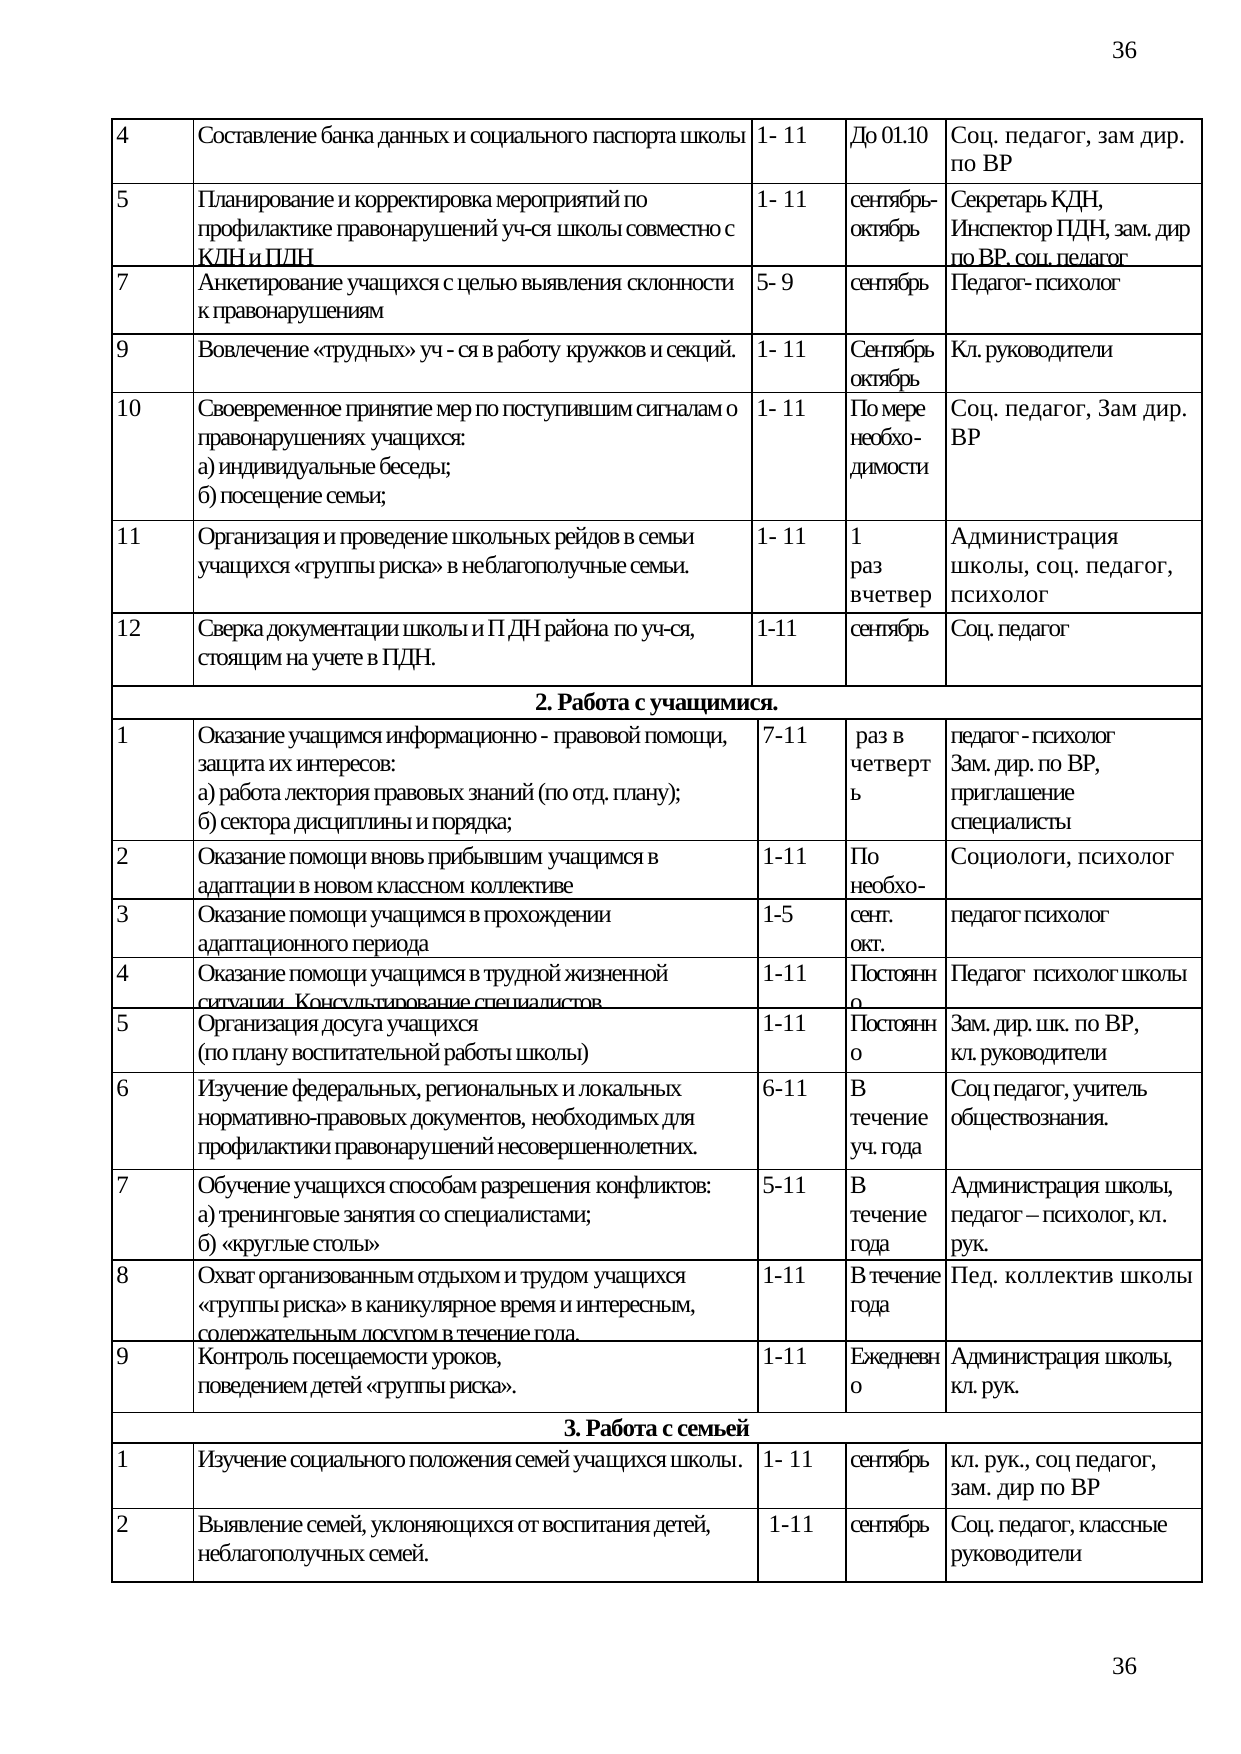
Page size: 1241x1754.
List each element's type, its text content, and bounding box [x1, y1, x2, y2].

table_cell 1-11 [759, 958, 845, 1007]
table_cell 4 [113, 958, 193, 1007]
table_cell Постоянно [847, 958, 945, 1007]
table_cell 5- 9 [753, 267, 845, 333]
table_cell Постоянно [847, 1009, 945, 1072]
table_cell 2. Работа с учащимися. [113, 687, 1201, 718]
table_cell Социологи, психолог [947, 841, 1201, 898]
table_cell 6 [113, 1073, 193, 1169]
table_cell Своевременное принятие мер по поступившим сигналам о правонарушениях учащихся: а) индивидуальные беседы; б) посещение семьи; [194, 393, 751, 519]
table_cell Ежедневно [847, 1342, 945, 1412]
table_cell Оказание учащимся информационно - правовой помощи, защита их интересов: а) работа лектория правовых знаний (по отд. плану); б) сектора дисциплины и порядка; [194, 720, 757, 839]
table_cell Администрация школы, соц. педагог, психолог [947, 521, 1201, 612]
table_cell 3 [113, 900, 193, 957]
table_cell сентябрь- октябрь [847, 184, 945, 265]
table_cell 2 [113, 1509, 193, 1581]
table_cell сентябрь [847, 267, 945, 333]
table_cell 10 [113, 393, 193, 519]
table_cell сентябрь [847, 1509, 945, 1581]
table_cell 5 [113, 1009, 193, 1072]
table_cell раз в четверть [847, 720, 945, 839]
table_cell 1- 11 [759, 1444, 845, 1508]
table_cell Соц. педагог, классные руководители [947, 1509, 1201, 1581]
table_cell Контроль посещаемости уроков, поведением детей «группы риска». [194, 1342, 757, 1412]
table_cell педагог - психолог Зам. дир. по ВР, приглашение специалисты [947, 720, 1201, 839]
table_cell 1- 11 [753, 120, 845, 182]
table_cell 3. Работа с семьей [113, 1413, 1201, 1442]
table_cell Сентябрь октябрь [847, 335, 945, 392]
table_cell 2 [113, 841, 193, 898]
table_cell Секретарь КДН, Инспектор ПДН, зам. дир по ВР, соц. педагог [947, 184, 1201, 265]
table_cell Изучение федеральных, региональных и локальных нормативно-правовых документов, необходимых для профилактики правонарушений несовершеннолетних. [194, 1073, 757, 1169]
table_cell 1- 11 [753, 393, 845, 519]
table_cell сентябрь [847, 1444, 945, 1508]
table_cell 1-11 [753, 614, 845, 685]
table_cell 7 [113, 1170, 193, 1259]
table_cell 7-11 [759, 720, 845, 839]
table_cell 9 [113, 1342, 193, 1412]
table_cell сент. окт. [847, 900, 945, 957]
table_cell 1-11 [759, 1261, 845, 1340]
table_cell Обучение учащихся способам разрешения конфликтов: а) тренинговые занятия со специалистами; б) «круглые столы» [194, 1170, 757, 1259]
table_cell В течение уч. года [847, 1073, 945, 1169]
table_cell 6-11 [759, 1073, 845, 1169]
table_cell Соц педагог, учитель обществознания. [947, 1073, 1201, 1169]
table_cell Организация досуга учащихся (по плану воспитательной работы школы) [194, 1009, 757, 1072]
table_cell Педагог- психолог [947, 267, 1201, 333]
table_cell 8 [113, 1261, 193, 1340]
table_cell Изучение социального положения семей учащихся школы. [194, 1444, 757, 1508]
table_cell 1- 11 [753, 184, 845, 265]
table_cell Соц. педагог, зам дир. по ВР [947, 120, 1201, 182]
table_cell В течение года [847, 1261, 945, 1340]
table_cell Организация и проведение школьных рейдов в семьи учащихся «группы риска» в неблагополучные семьи. [194, 521, 751, 612]
table_cell 1-11 [759, 1342, 845, 1412]
table_cell Соц. педагог [947, 614, 1201, 685]
table_cell 1 развчетверть [847, 521, 945, 612]
table_cell Педагог психолог школы [947, 958, 1201, 1007]
table_cell 11 [113, 521, 193, 612]
table_cell 1 [113, 1444, 193, 1508]
table_cell Вовлечение «трудных» уч - ся в работу кружков и секций. [194, 335, 751, 392]
table_cell По необходимости. [847, 841, 945, 898]
table_cell В течение года [847, 1170, 945, 1259]
table_cell 12 [113, 614, 193, 685]
table_cell педагог психолог [947, 900, 1201, 957]
table_cell Администрация школы, кл. рук. [947, 1342, 1201, 1412]
table_cell Оказание помощи вновь прибывшим учащимся в адаптации в новом классном коллективе [194, 841, 757, 898]
table_cell 9 [113, 335, 193, 392]
table_cell Сверка документации школы и П ДН района по уч-ся, стоящим на учете в ПДН. [194, 614, 751, 685]
table_cell 5 [113, 184, 193, 265]
table_cell Кл. руководители [947, 335, 1201, 392]
table_cell Администрация школы, педагог – психолог, кл. рук. [947, 1170, 1201, 1259]
table_cell 1-5 [759, 900, 845, 957]
table_cell 4 [113, 120, 193, 182]
table_cell 1- 11 [753, 521, 845, 612]
table_cell Оказание помощи учащимся в трудной жизненной ситуации. Консультирование специалистов [194, 958, 757, 1007]
table_cell Охват организованным отдыхом и трудом учащихся «группы риска» в каникулярное время и интересным, содержательным досугом в течение года. [194, 1261, 757, 1340]
table_cell Зам. дир. шк. по ВР, кл. руководители [947, 1009, 1201, 1072]
table_cell Планирование и корректировка мероприятий по профилактике правонарушений уч-ся школы совместно с КДН и ПДН [194, 184, 751, 265]
table_cell Оказание помощи учащимся в прохождении адаптационного периода [194, 900, 757, 957]
table_cell 1- 11 [753, 335, 845, 392]
table_cell 1-11 [759, 1509, 845, 1581]
table_cell До 01.10 [847, 120, 945, 182]
table_cell кл. рук., соц педагог, зам. дир по ВР [947, 1444, 1201, 1508]
table_cell 7 [113, 267, 193, 333]
table_cell сентябрь [847, 614, 945, 685]
table_cell Составление банка данных и социального паспорта школы [194, 120, 751, 182]
table_cell 5-11 [759, 1170, 845, 1259]
table_cell 1 [113, 720, 193, 839]
table_cell 1-11 [759, 841, 845, 898]
table_cell 1-11 [759, 1009, 845, 1072]
table_cell Выявление семей, уклоняющихся от воспитания детей, неблагополучных семей. [194, 1509, 757, 1581]
table_cell Пед. коллектив школы [947, 1261, 1201, 1340]
table_cell По мере необходимости [847, 393, 945, 519]
table_cell Соц. педагог, Зам дир. ВР [947, 393, 1201, 519]
table_cell Анкетирование учащихся с целью выявления склонности к правонарушениям [194, 267, 751, 333]
